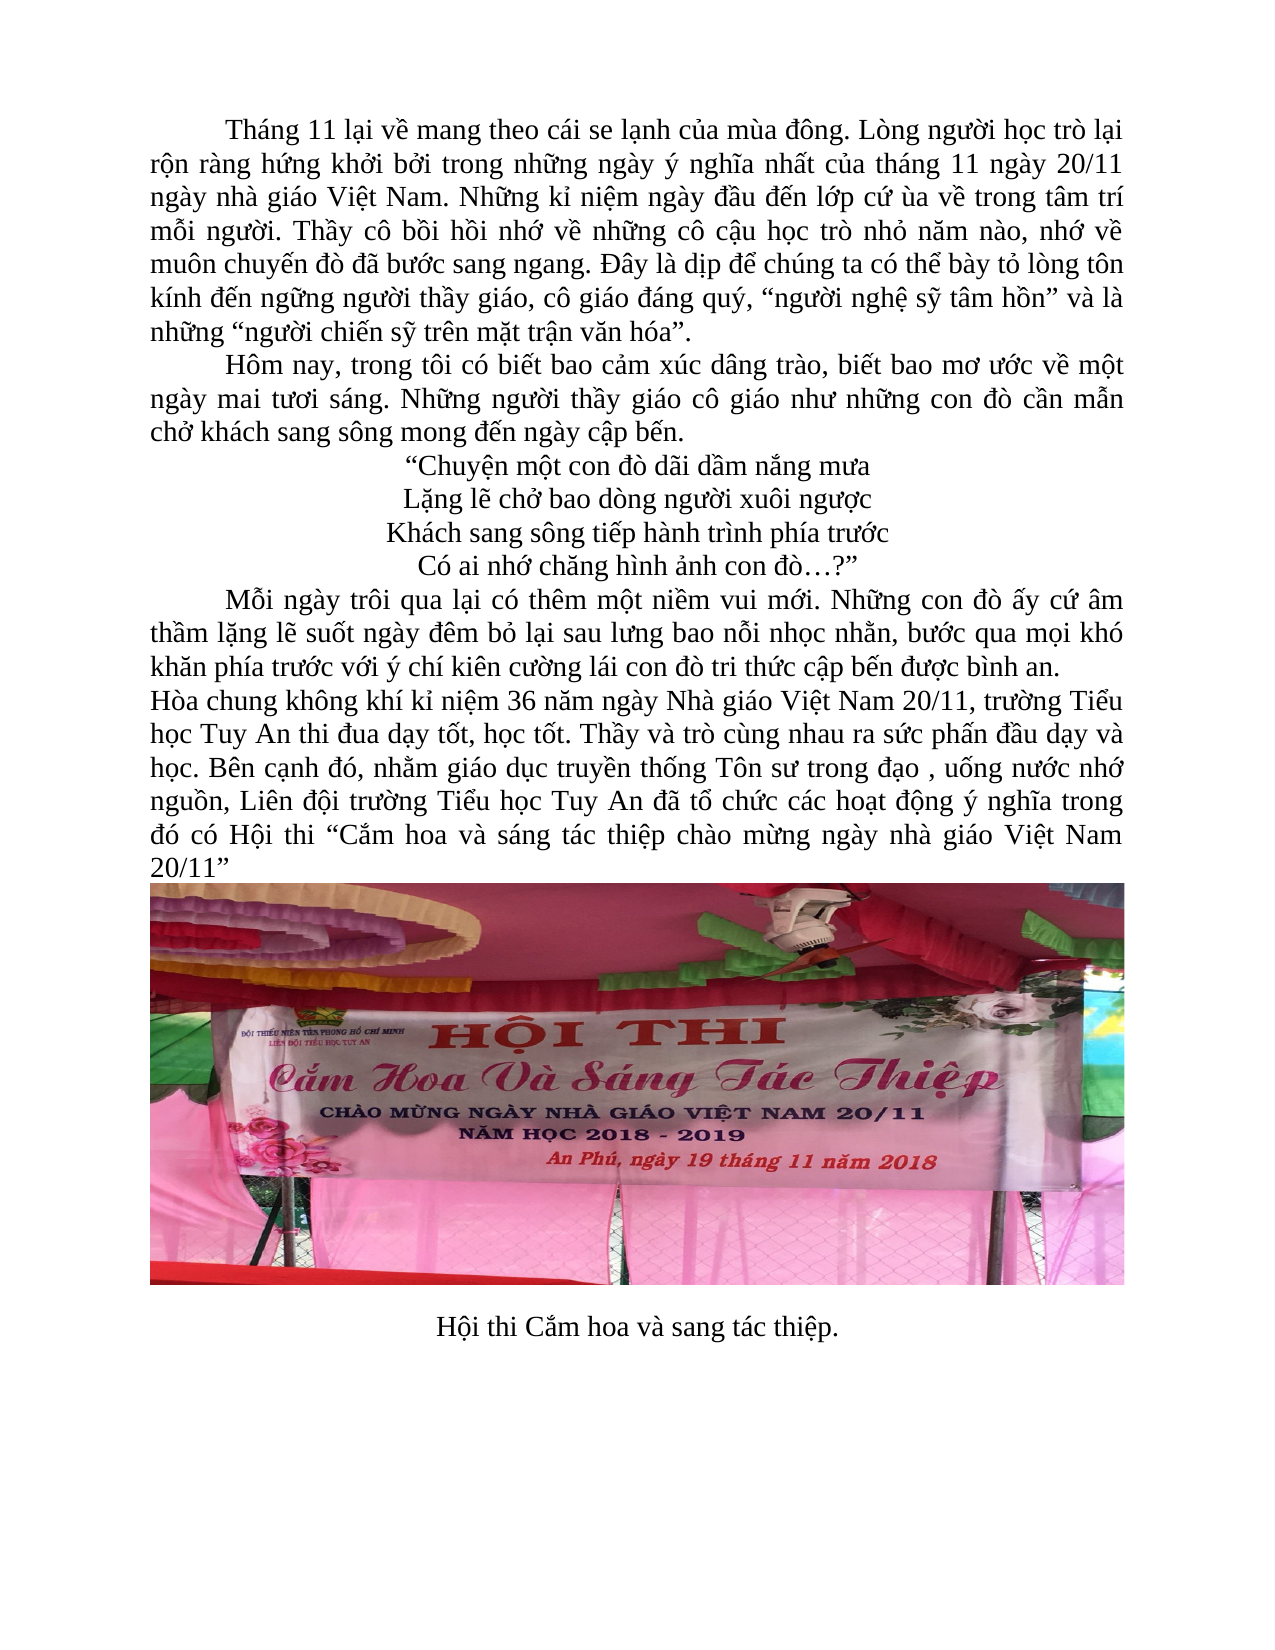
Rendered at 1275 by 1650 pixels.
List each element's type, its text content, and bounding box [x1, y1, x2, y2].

text Mỗi ngày trôi qua lại có thêm một niềm vui mới. Những con đò ấy cứ âm thầm lặng lẽ suốt ngày đêm bỏ lại sau lưng bao nỗi nhọc nhằn, bước qua mọi khó khăn phía trước với ý chí kiên cường lái con đò tri thức cập bến được bình an. [150, 582, 1125, 683]
text Tháng 11 lại về mang theo cái se lạnh của mùa đông. Lòng người học trò lại rộn ràng hứng khởi bởi trong những ngày ý nghĩa nhất của tháng 11 ngày 20/11 ngày nhà giáo Việt Nam. Những kỉ niệm ngày đầu đến lớp cứ ùa về trong tâm trí mỗi người. Thầy cô bồi hồi nhớ về những cô cậu học trò nhỏ năm nào, nhớ về muôn chuyến đò đã bước sang ngang. Đây là dịp để chúng ta có thể bày tỏ lòng tôn kính đến ngững người thầy giáo, cô giáo đáng quý, “người nghệ sỹ tâm hồn” và là những “người chiến sỹ trên mặt trận văn hóa”. [150, 112, 1125, 347]
picture [150, 883, 1125, 1285]
text Hội thi Cắm hoa và sang tác thiệp. [150, 1309, 1125, 1343]
text Lặng lẽ chở bao dòng người xuôi ngược [150, 481, 1125, 515]
text Hôm nay, trong tôi có biết bao cảm xúc dâng trào, biết bao mơ ước về một ngày mai tươi sáng. Những người thầy giáo cô giáo như những con đò cần mẫn chở khách sang sông mong đến ngày cập bến. [150, 347, 1125, 448]
text Hòa chung không khí kỉ niệm 36 năm ngày Nhà giáo Việt Nam 20/11, trường Tiểu học Tuy An thi đua dạy tốt, học tốt. Thầy và trò cùng nhau ra sức phấn đầu dạy và học. Bên cạnh đó, nhằm giáo dục truyền thống Tôn sư trong đạo , uống nước nhớ nguồn, Liên đội trường Tiểu học Tuy An đã tổ chức các hoạt động ý nghĩa trong đó có Hội thi “Cắm hoa và sáng tác thiệp chào mừng ngày nhà giáo Việt Nam 20/11” [150, 683, 1125, 883]
text Có ai nhớ chăng hình ảnh con đò…?” [150, 548, 1125, 582]
text Khách sang sông tiếp hành trình phía trước [150, 515, 1125, 548]
text “Chuyện một con đò dãi dầm nắng mưa [150, 448, 1125, 481]
